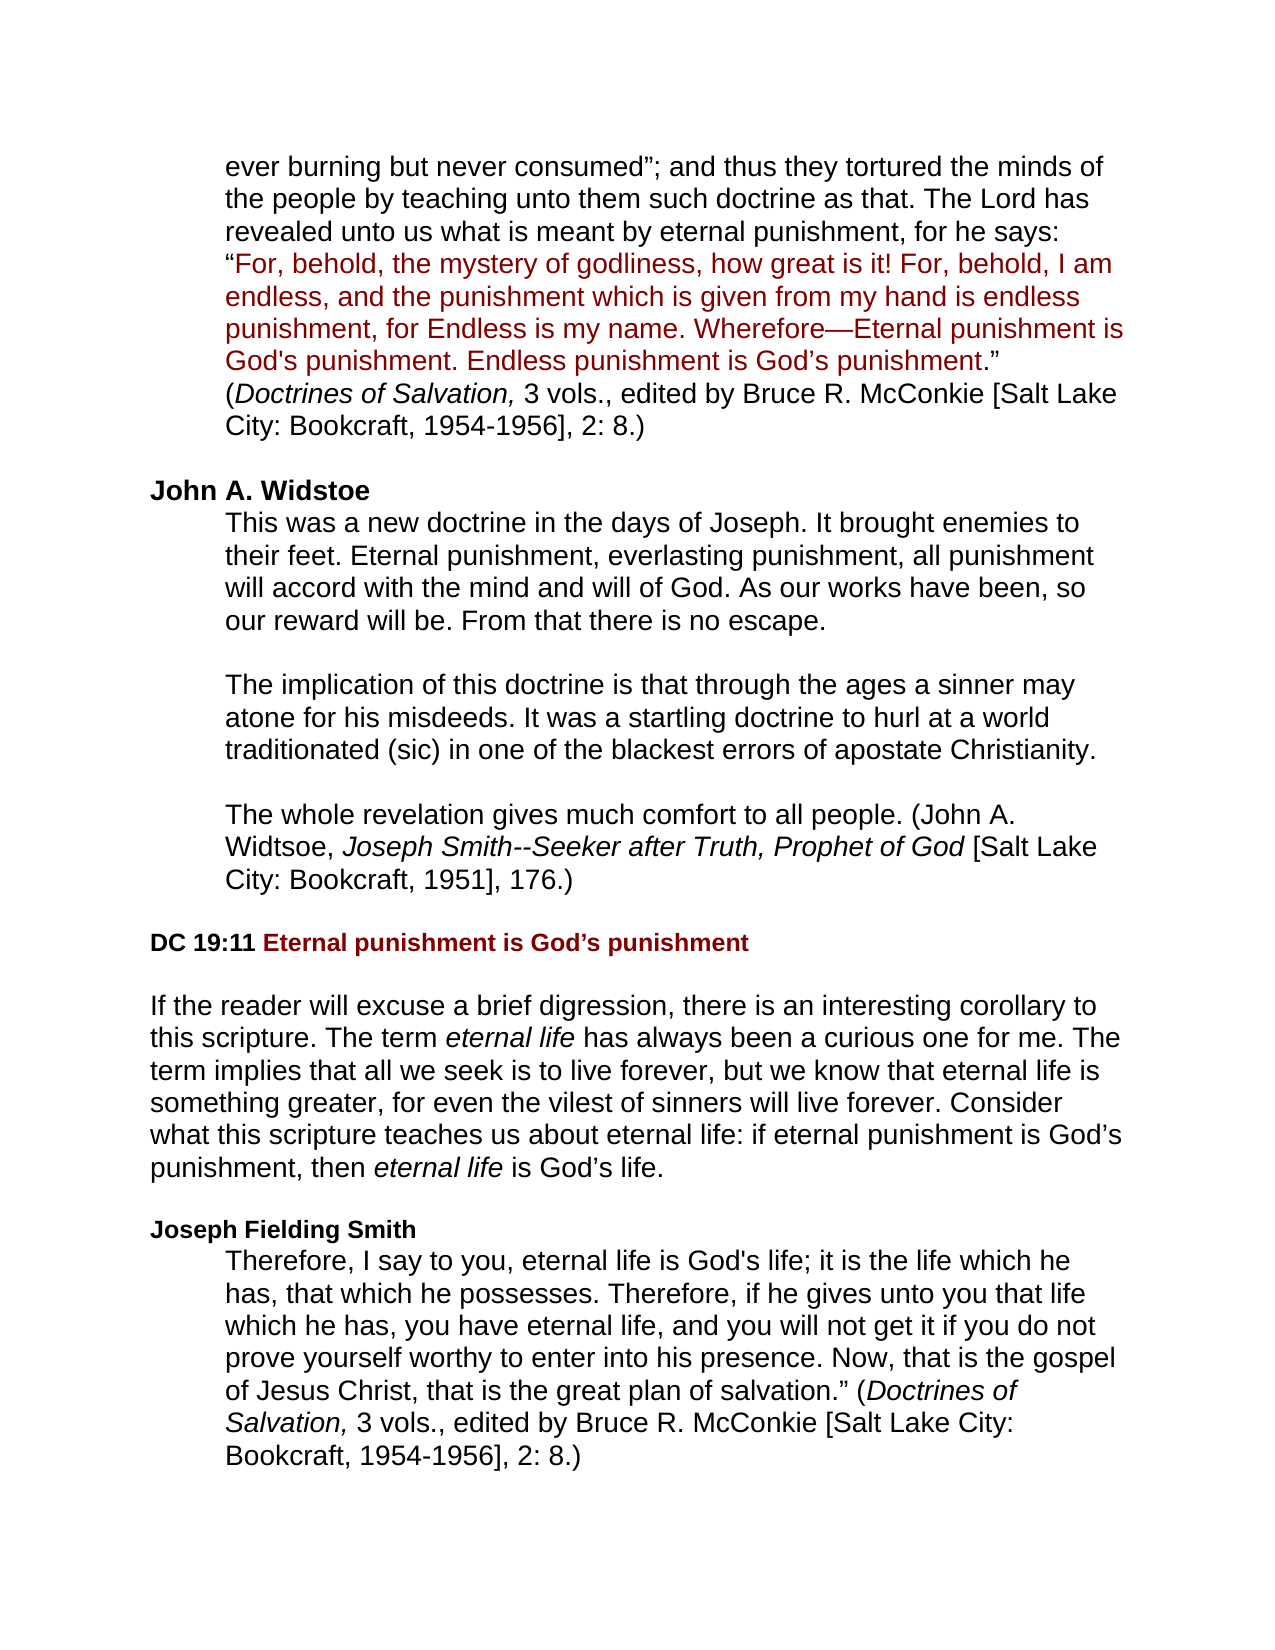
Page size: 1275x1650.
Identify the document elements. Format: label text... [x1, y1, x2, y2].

text DC 19:11 Eternal punishment is God’s punishment [150, 927, 1125, 956]
text The implication of this doctrine is that through the ages a sinner may atone for his misdeeds. It was a startling doctrine to hurl at a world traditionated (sic) in one of the blackest errors of apostate Christianity. [225, 668, 1125, 766]
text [225, 150, 1125, 442]
text Therefore, I say to you, eternal life is God's life; it is the life which he has, that which he possesses. Therefore, if he gives unto you that life which he has, you have eternal life, and you will not get it if you do not prove yourself worthy to enter into his presence. Now, that is the gospel of Jesus Christ, that is the great plan of salvation.” (Doctrines of Salvation, 3 vols., edited by Bruce R. McConkie [Salt Lake City: Bookcraft, 1954-1956], 2: 8.) [225, 1244, 1125, 1471]
text Joseph Fielding Smith [150, 1215, 1125, 1244]
text The whole revelation gives much comfort to all people. (John A. Widtsoe, Joseph Smith--Seeker after Truth, Prophet of God [Salt Lake City: Bookcraft, 1951], 176.) [225, 798, 1125, 895]
text If the reader will excuse a brief digression, there is an interesting corollary to this scripture. The term eternal life has always been a curious one for me. The term implies that all we seek is to live forever, but we know that eternal life is something greater, for even the vilest of sinners will live forever. Consider what this scripture teaches us about eternal life: if eternal punishment is God’s punishment, then eternal life is God’s life. [150, 989, 1125, 1183]
text This was a new doctrine in the days of Joseph. It brought enemies to their feet. Eternal punishment, everlasting punishment, all punishment will accord with the mind and will of God. As our works have been, so our reward will be. From that there is no escape. [225, 506, 1125, 636]
text John A. Widstoe [150, 474, 1125, 506]
